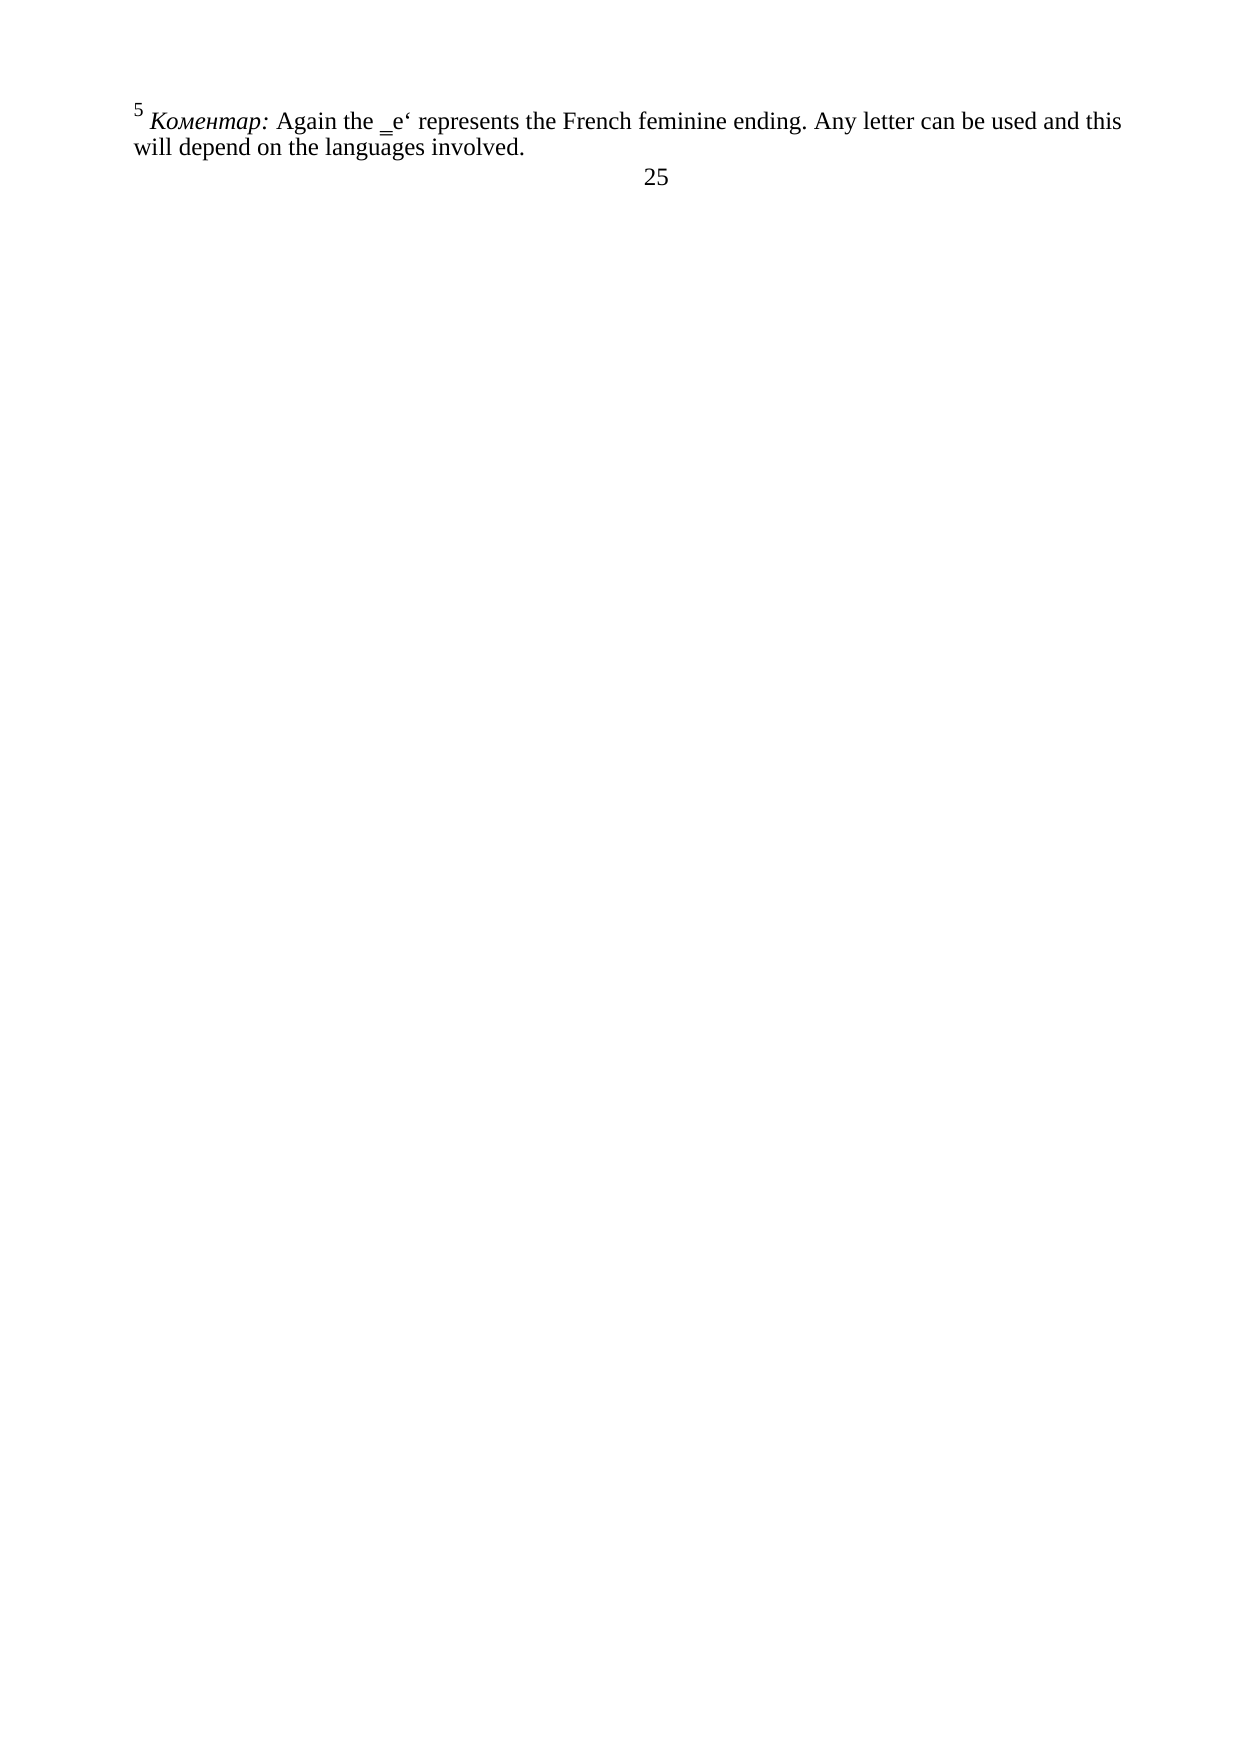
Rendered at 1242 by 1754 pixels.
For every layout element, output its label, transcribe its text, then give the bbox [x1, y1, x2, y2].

text 5 Коментар: Again the ‗e‘ represents the French feminine ending. Any letter can be used and this will depend on the languages involved. [133, 102, 1160, 161]
text 25 [644, 162, 1183, 191]
